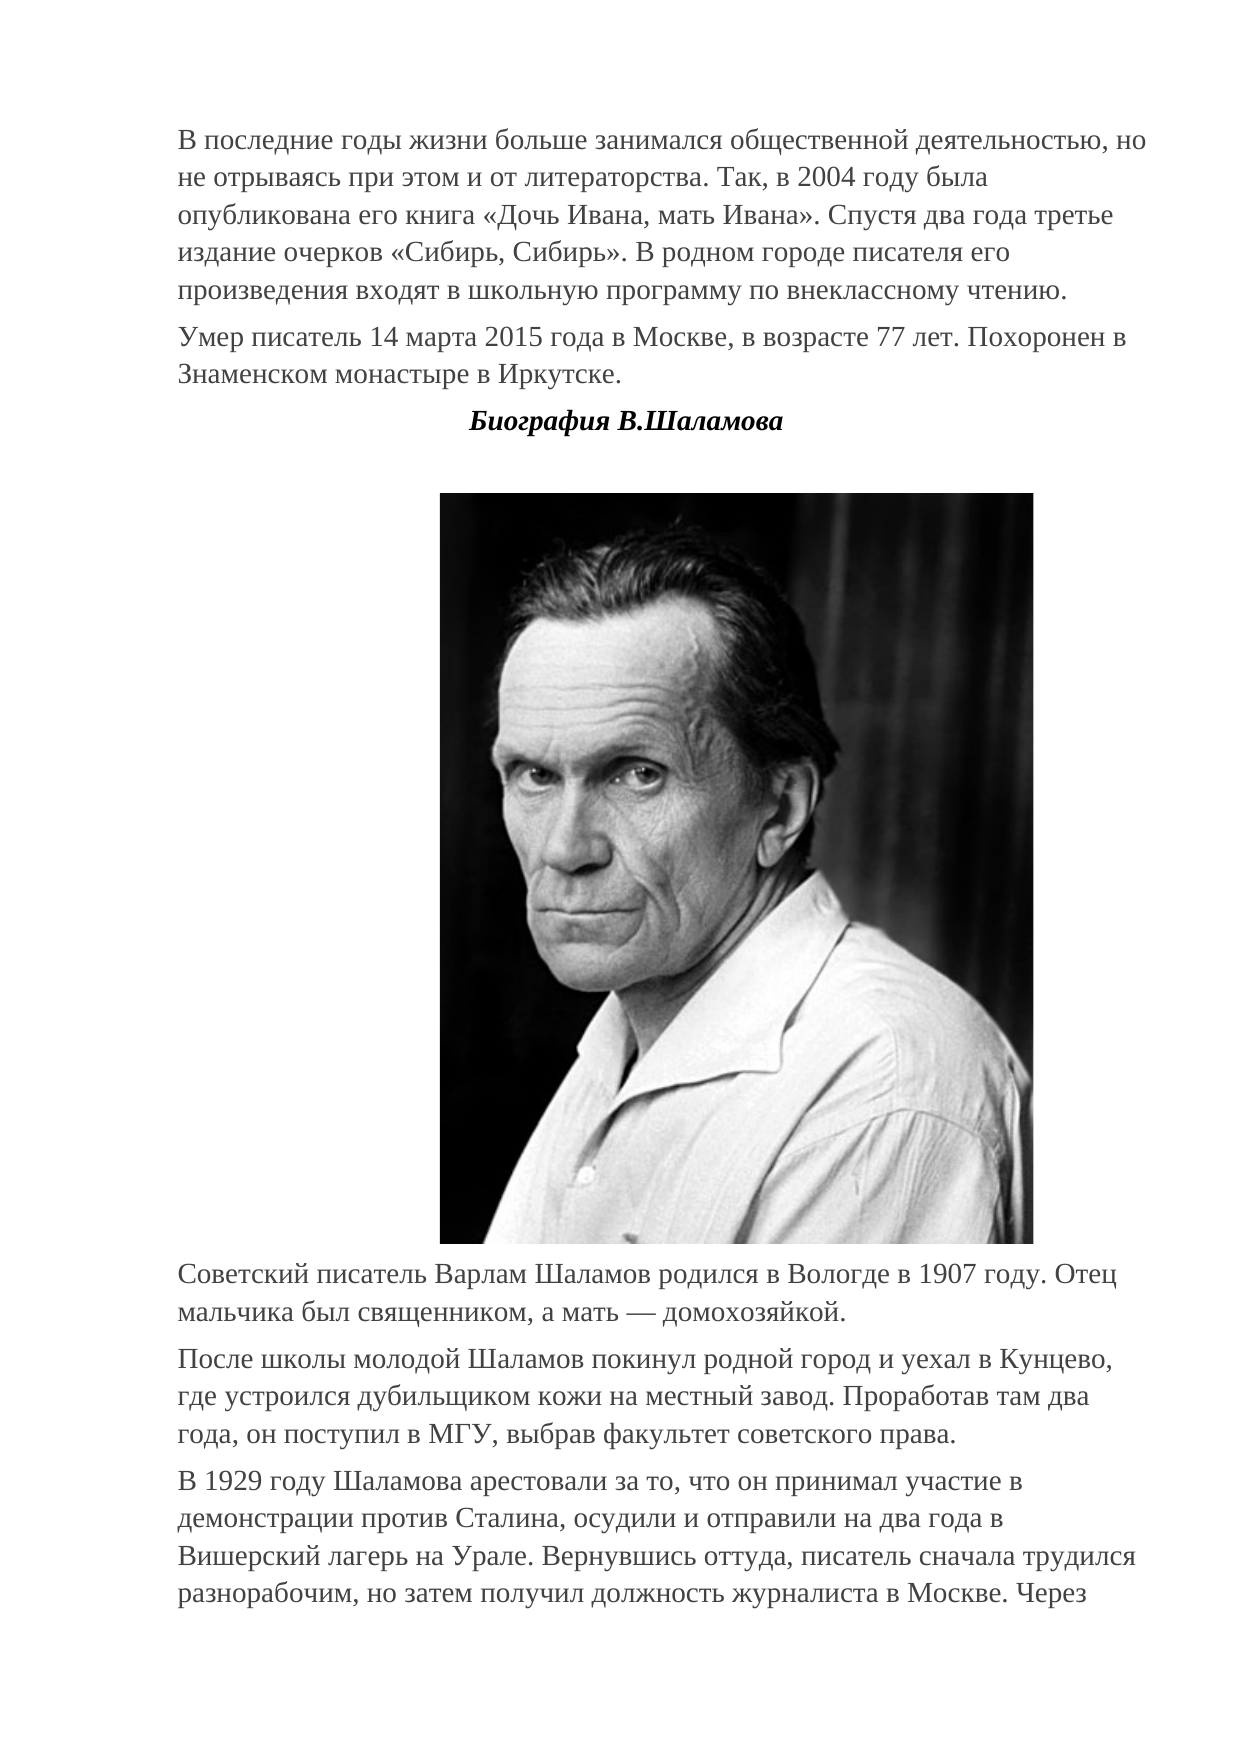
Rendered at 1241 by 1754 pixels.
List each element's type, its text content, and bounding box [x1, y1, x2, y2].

text Советский писатель Варлам Шаламов родился в Вологде в 1907 году. Отец мальчика был священником, а мать — домохозяйкой. [177, 1252, 1152, 1327]
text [177, 1459, 1152, 1609]
picture [439, 493, 1034, 1244]
text В последние годы жизни больше занимался общественной деятельностью, но не отрываясь при этом и от литераторства. Так, в 2004 году была опубликована его книга «Дочь Ивана, мать Ивана». Спустя два года третье издание очерков «Сибирь, Сибирь». В родном городе писателя его произведения входят в школьную программу по внеклассному чтению. [177, 118, 1152, 306]
text После школы молодой Шаламов покинул родной город и уехал в Кунцево, где устроился дубильщиком кожи на местный завод. Проработав там два года, он поступил в МГУ, выбрав факультет советского права. [177, 1337, 1152, 1449]
text Биография В.Шаламова [177, 399, 1152, 437]
text Умер писатель 14 марта 2015 года в Москве, в возрасте 77 лет. Похоронен в Знаменском монастыре в Иркутске. [177, 315, 1152, 390]
